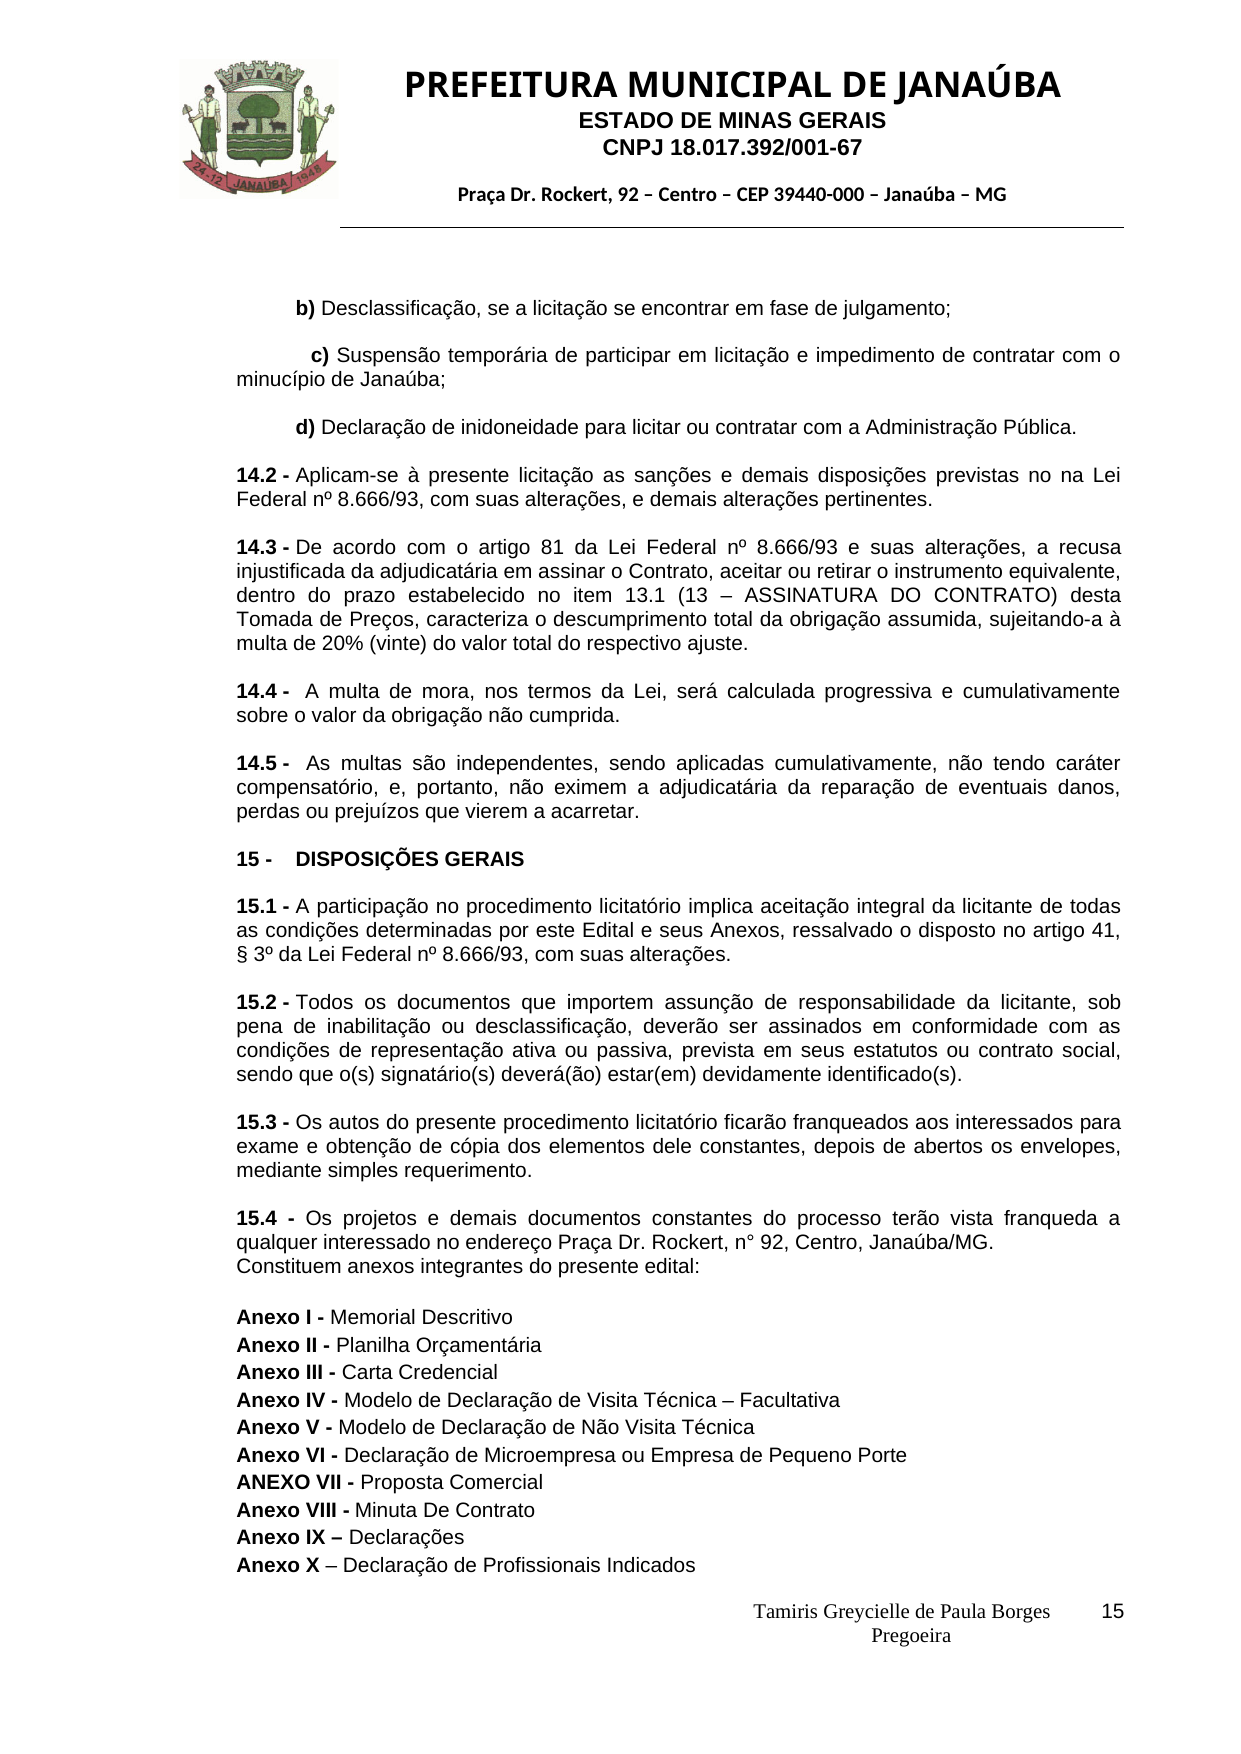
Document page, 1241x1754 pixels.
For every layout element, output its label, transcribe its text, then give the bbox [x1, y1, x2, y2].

text Anexo I - Memorial Descritivo [236, 1305, 1122, 1329]
text 14.5 - As multas são independentes, sendo aplicadas cumulativamente, não tendo caráter compensatório, e, portanto, não eximem a adjudicatária da reparação de eventuais danos, perdas ou prejuízos que vierem a acarretar. [236, 751, 1122, 822]
text Anexo IX – Declarações [236, 1525, 1122, 1549]
text Anexo VI - Declaração de Microempresa ou Empresa de Pequeno Porte [236, 1443, 1122, 1467]
text 15 - DISPOSIÇÕES GERAIS [236, 846, 1122, 870]
text Anexo II - Planilha Orçamentária [236, 1333, 1122, 1357]
text Anexo X – Declaração de Profissionais Indicados [236, 1553, 1122, 1577]
text b) Desclassificação, se a licitação se encontrar em fase de julgamento; [236, 295, 1122, 319]
text d) Declaração de inidoneidade para licitar ou contratar com a Administração Pública. [236, 415, 1122, 439]
text 15.1 - A participação no procedimento licitatório implica aceitação integral da licitante de todas as condições determinadas por este Edital e seus Anexos, ressalvado o disposto no artigo 41, § 3º da Lei Federal nº 8.666/93, com suas alterações. [236, 894, 1122, 966]
picture [179, 59, 339, 199]
list 14.4 - A multa de mora, nos termos da Lei, será calculada progressiva e cumulativamente sobre o valor da obrigação não cumprida. [236, 679, 1122, 727]
text Anexo IV - Modelo de Declaração de Visita Técnica – Facultativa [236, 1388, 1122, 1412]
text Constituem anexos integrantes do presente edital: [236, 1254, 1122, 1278]
text 15.2 - Todos os documentos que importem assunção de responsabilidade da licitante, sob pena de inabilitação ou desclassificação, deverão ser assinados em conformidade com as condições de representação ativa ou passiva, prevista em seus estatutos ou contrato social, sendo que o(s) signatário(s) deverá(ão) estar(em) devidamente identificado(s). [236, 990, 1122, 1086]
text Anexo vii - Proposta Comercial [236, 1470, 1122, 1494]
text c) Suspensão temporária de participar em licitação e impedimento de contratar com o minucípio de Janaúba; [236, 343, 1122, 391]
text Anexo III - Carta Credencial [236, 1360, 1122, 1384]
text 14.2 - Aplicam-se à presente licitação as sanções e demais disposições previstas no na Lei Federal nº 8.666/93, com suas alterações, e demais alterações pertinentes. [236, 463, 1122, 511]
text Anexo VIII - Minuta De Contrato [236, 1498, 1122, 1522]
text 15.3 - Os autos do presente procedimento licitatório ficarão franqueados aos interessados para exame e obtenção de cópia dos elementos dele constantes, depois de abertos os envelopes, mediante simples requerimento. [236, 1110, 1122, 1182]
text 15.4 - Os projetos e demais documentos constantes do processo terão vista franqueda a qualquer interessado no endereço Praça Dr. Rockert, n° 92, Centro, Janaúba/MG. [236, 1206, 1122, 1254]
text Anexo V - Modelo de Declaração de Não Visita Técnica [236, 1415, 1122, 1439]
list 14.3 - De acordo com o artigo 81 da Lei Federal nº 8.666/93 e suas alterações, a recusa injustificada da adjudicatária em assinar o Contrato, aceitar ou retirar o instrumento equivalente, dentro do prazo estabelecido no item 13.1 (13 – ASSINATURA DO CONTRATO) desta Tomada de Preços, caracteriza o descumprimento total da obrigação assumida, sujeitando-a à multa de 20% (vinte) do valor total do respectivo ajuste. [236, 535, 1122, 655]
